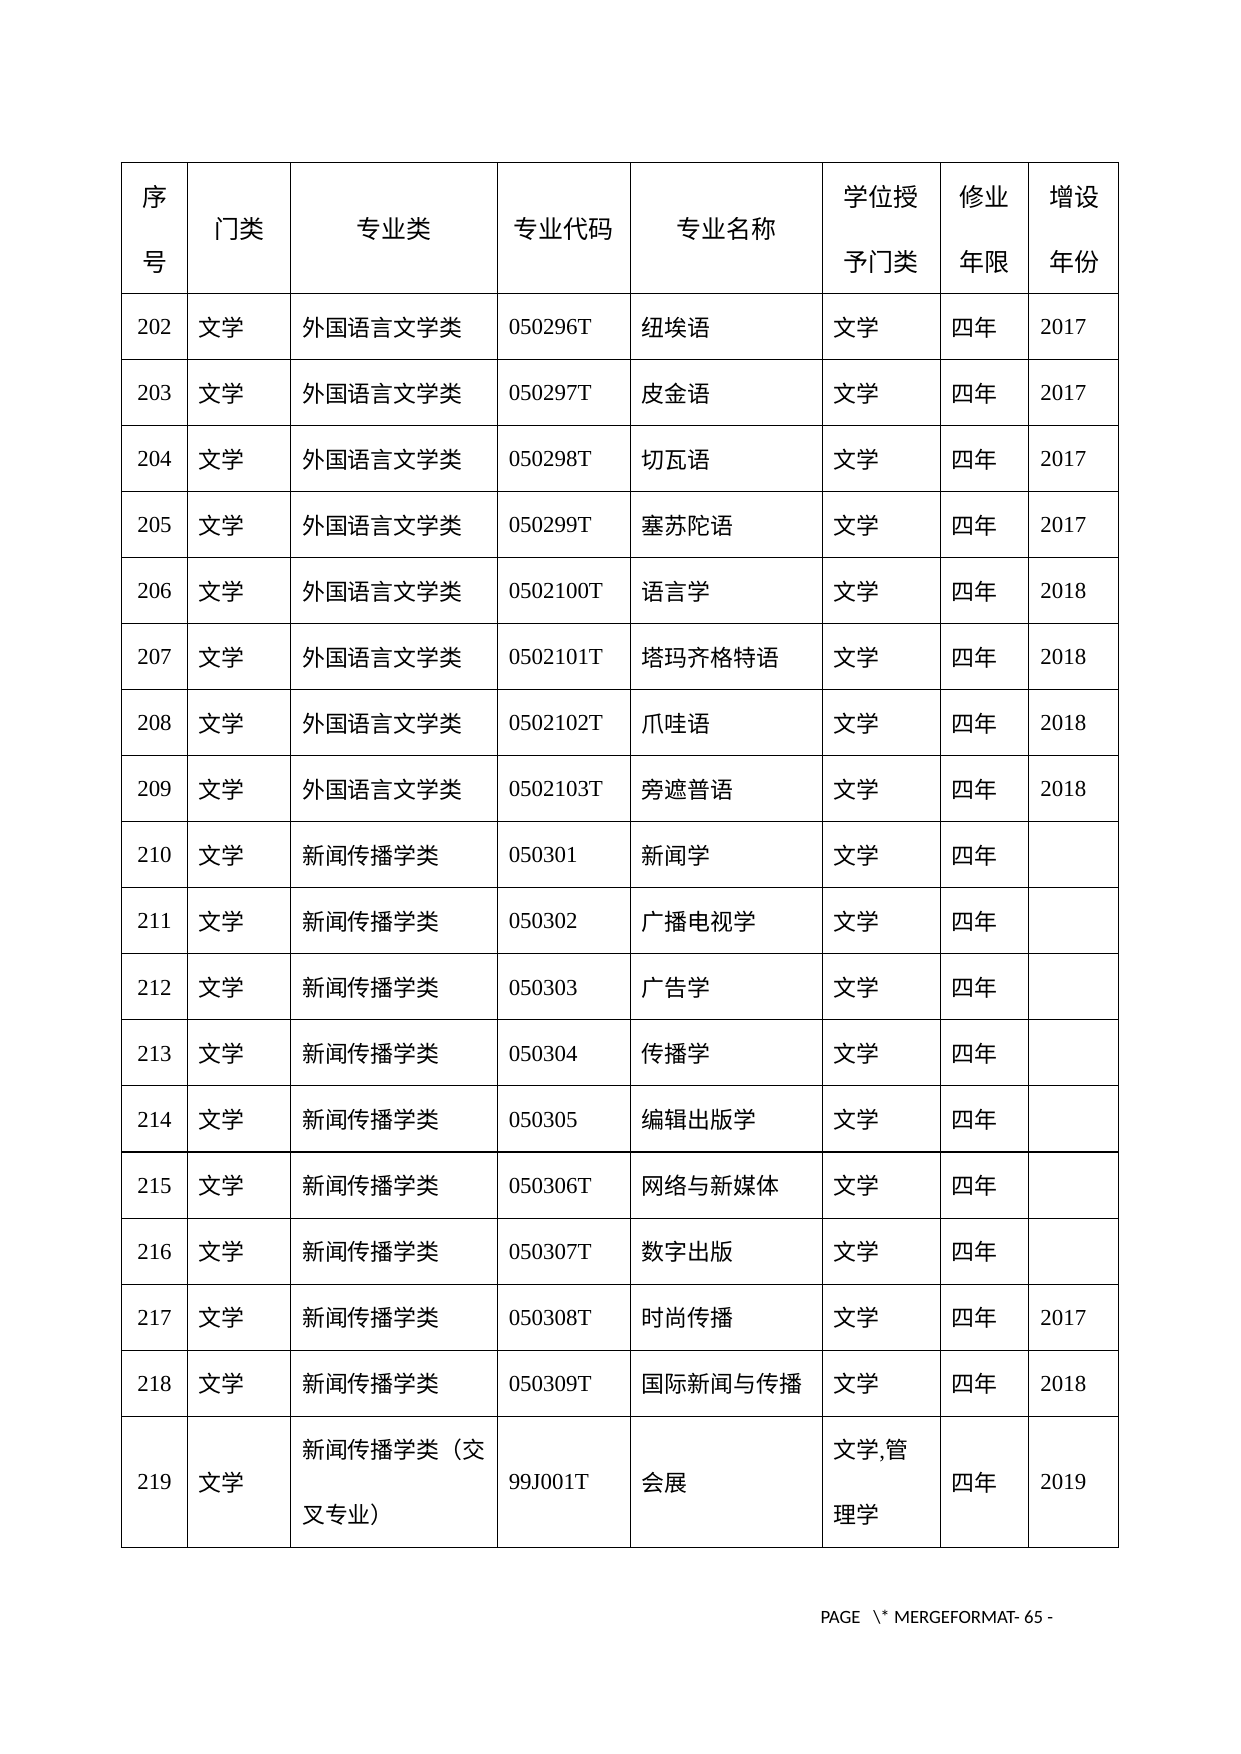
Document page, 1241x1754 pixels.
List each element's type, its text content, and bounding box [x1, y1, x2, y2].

table_cell 四年 [941, 1020, 1028, 1085]
table_cell 新闻传播学类 [291, 1285, 497, 1349]
table_cell 四年 [941, 954, 1028, 1019]
table_cell [1029, 1086, 1118, 1151]
table_cell 广播电视学 [631, 888, 822, 953]
table_cell [1029, 1020, 1118, 1085]
table_cell 新闻传播学类 [291, 1153, 497, 1217]
table_cell 050309T [498, 1351, 630, 1416]
table_cell 四年 [941, 756, 1028, 821]
table_cell 新闻传播学类 [291, 888, 497, 953]
table_cell 216 [122, 1219, 187, 1283]
table_cell 050308T [498, 1285, 630, 1349]
table_cell 208 [122, 690, 187, 755]
table_cell 外国语言文学类 [291, 690, 497, 755]
table_cell 四年 [941, 1285, 1028, 1349]
table_cell 文学 [823, 558, 940, 623]
table_header 增设年份 [1029, 163, 1118, 293]
table_cell 050304 [498, 1020, 630, 1085]
table_cell 99J001T [498, 1417, 630, 1547]
table_cell 新闻传播学类 [291, 1086, 497, 1151]
table_cell 217 [122, 1285, 187, 1349]
table_cell 204 [122, 426, 187, 491]
table_header 专业代码 [498, 163, 630, 293]
table_cell 四年 [941, 1351, 1028, 1416]
table_cell 纽埃语 [631, 294, 822, 359]
table_cell 新闻传播学类 [291, 1020, 497, 1085]
table_cell 广告学 [631, 954, 822, 1019]
table_cell 050296T [498, 294, 630, 359]
table_cell 四年 [941, 1417, 1028, 1547]
table_cell 爪哇语 [631, 690, 822, 755]
table_cell 旁遮普语 [631, 756, 822, 821]
table_cell 四年 [941, 492, 1028, 557]
table_cell 2018 [1029, 756, 1118, 821]
table_cell 文学 [188, 756, 290, 821]
table_cell 外国语言文学类 [291, 624, 497, 689]
table_cell 0502101T [498, 624, 630, 689]
table_cell 050303 [498, 954, 630, 1019]
table_cell 外国语言文学类 [291, 426, 497, 491]
table_cell 050301 [498, 822, 630, 887]
table_cell 外国语言文学类 [291, 558, 497, 623]
table_cell 219 [122, 1417, 187, 1547]
table_cell 文学 [188, 954, 290, 1019]
table_cell 文学 [823, 690, 940, 755]
table_cell 205 [122, 492, 187, 557]
table_cell 四年 [941, 1086, 1028, 1151]
table_cell 050306T [498, 1153, 630, 1217]
table_cell 文学 [823, 426, 940, 491]
table_cell 0502103T [498, 756, 630, 821]
table_header 专业类 [291, 163, 497, 293]
table_cell 文学 [823, 1285, 940, 1349]
table_cell 0502100T [498, 558, 630, 623]
table_cell 209 [122, 756, 187, 821]
table_cell 文学 [188, 1020, 290, 1085]
table_cell 050307T [498, 1219, 630, 1283]
table_cell [1029, 954, 1118, 1019]
table_cell 文学 [188, 690, 290, 755]
table_cell 050305 [498, 1086, 630, 1151]
table_cell 文学 [188, 1417, 290, 1547]
table_cell 四年 [941, 1153, 1028, 1217]
table_header 专业名称 [631, 163, 822, 293]
table_cell 文学 [188, 822, 290, 887]
table_cell 传播学 [631, 1020, 822, 1085]
table_cell 外国语言文学类 [291, 360, 497, 425]
table_cell 文学 [823, 888, 940, 953]
table_cell 2018 [1029, 1351, 1118, 1416]
table_cell 文学 [188, 294, 290, 359]
table_cell 050299T [498, 492, 630, 557]
table_header 门类 [188, 163, 290, 293]
table_cell [1029, 888, 1118, 953]
table_cell 外国语言文学类 [291, 294, 497, 359]
table_cell 文学 [823, 1086, 940, 1151]
table_cell 文学 [823, 624, 940, 689]
table_cell 文学 [188, 624, 290, 689]
table_cell 外国语言文学类 [291, 492, 497, 557]
table_cell 塞苏陀语 [631, 492, 822, 557]
table_cell 文学 [188, 426, 290, 491]
table_cell 文学 [823, 360, 940, 425]
table_cell 050302 [498, 888, 630, 953]
table_cell 语言学 [631, 558, 822, 623]
table_cell 文学 [823, 822, 940, 887]
table_cell 数字出版 [631, 1219, 822, 1283]
table_cell 2017 [1029, 1285, 1118, 1349]
table_cell 文学 [188, 1285, 290, 1349]
table_cell 外国语言文学类 [291, 756, 497, 821]
table_cell 212 [122, 954, 187, 1019]
table_cell 切瓦语 [631, 426, 822, 491]
table_cell 四年 [941, 1219, 1028, 1283]
table_cell 四年 [941, 558, 1028, 623]
table_cell 会展 [631, 1417, 822, 1547]
table_cell 文学 [188, 360, 290, 425]
table_cell 2018 [1029, 624, 1118, 689]
table_cell 四年 [941, 690, 1028, 755]
table_cell 文学,管理学 [823, 1417, 940, 1547]
table_cell 050298T [498, 426, 630, 491]
table_cell 文学 [823, 294, 940, 359]
table_cell 文学 [823, 1153, 940, 1217]
table_header 序号 [122, 163, 187, 293]
table_cell 2017 [1029, 426, 1118, 491]
table_cell 215 [122, 1153, 187, 1217]
table_cell 210 [122, 822, 187, 887]
table_cell 213 [122, 1020, 187, 1085]
table_cell 新闻传播学类 [291, 822, 497, 887]
table_header 学位授予门类 [823, 163, 940, 293]
table_cell 新闻学 [631, 822, 822, 887]
table_cell 050297T [498, 360, 630, 425]
table_cell 四年 [941, 426, 1028, 491]
table_cell 218 [122, 1351, 187, 1416]
table_cell [1029, 822, 1118, 887]
table_cell 文学 [823, 1020, 940, 1085]
table_cell 塔玛齐格特语 [631, 624, 822, 689]
table_cell 新闻传播学类 [291, 1351, 497, 1416]
table_cell 网络与新媒体 [631, 1153, 822, 1217]
table_cell 文学 [823, 1351, 940, 1416]
table_cell 2017 [1029, 360, 1118, 425]
table_cell [1029, 1153, 1118, 1217]
table_cell 207 [122, 624, 187, 689]
table_cell 2018 [1029, 690, 1118, 755]
table_cell 文学 [188, 492, 290, 557]
table_cell 文学 [823, 756, 940, 821]
table_header 修业年限 [941, 163, 1028, 293]
table_cell 文学 [188, 1086, 290, 1151]
table_cell 四年 [941, 294, 1028, 359]
table_cell 皮金语 [631, 360, 822, 425]
table_cell 文学 [188, 1219, 290, 1283]
table_cell 203 [122, 360, 187, 425]
table_cell 新闻传播学类 [291, 1219, 497, 1283]
table_cell 四年 [941, 888, 1028, 953]
table_cell 新闻传播学类（交叉专业） [291, 1417, 497, 1547]
table_cell 202 [122, 294, 187, 359]
table_cell 211 [122, 888, 187, 953]
table_cell 编辑出版学 [631, 1086, 822, 1151]
table_cell [1029, 1219, 1118, 1283]
table_cell 四年 [941, 360, 1028, 425]
table_cell 206 [122, 558, 187, 623]
table_cell 四年 [941, 624, 1028, 689]
table_cell 文学 [188, 558, 290, 623]
table_cell 2018 [1029, 558, 1118, 623]
table_cell 国际新闻与传播 [631, 1351, 822, 1416]
table_cell 2019 [1029, 1417, 1118, 1547]
table_cell 文学 [188, 888, 290, 953]
table_cell 文学 [823, 1219, 940, 1283]
table_cell 文学 [823, 954, 940, 1019]
table_cell 2017 [1029, 492, 1118, 557]
table_cell 0502102T [498, 690, 630, 755]
table_cell 214 [122, 1086, 187, 1151]
table_cell 2017 [1029, 294, 1118, 359]
table_cell 文学 [188, 1351, 290, 1416]
table_cell 时尚传播 [631, 1285, 822, 1349]
table_cell 新闻传播学类 [291, 954, 497, 1019]
table_cell 文学 [823, 492, 940, 557]
table_cell 文学 [188, 1153, 290, 1217]
table_cell 四年 [941, 822, 1028, 887]
